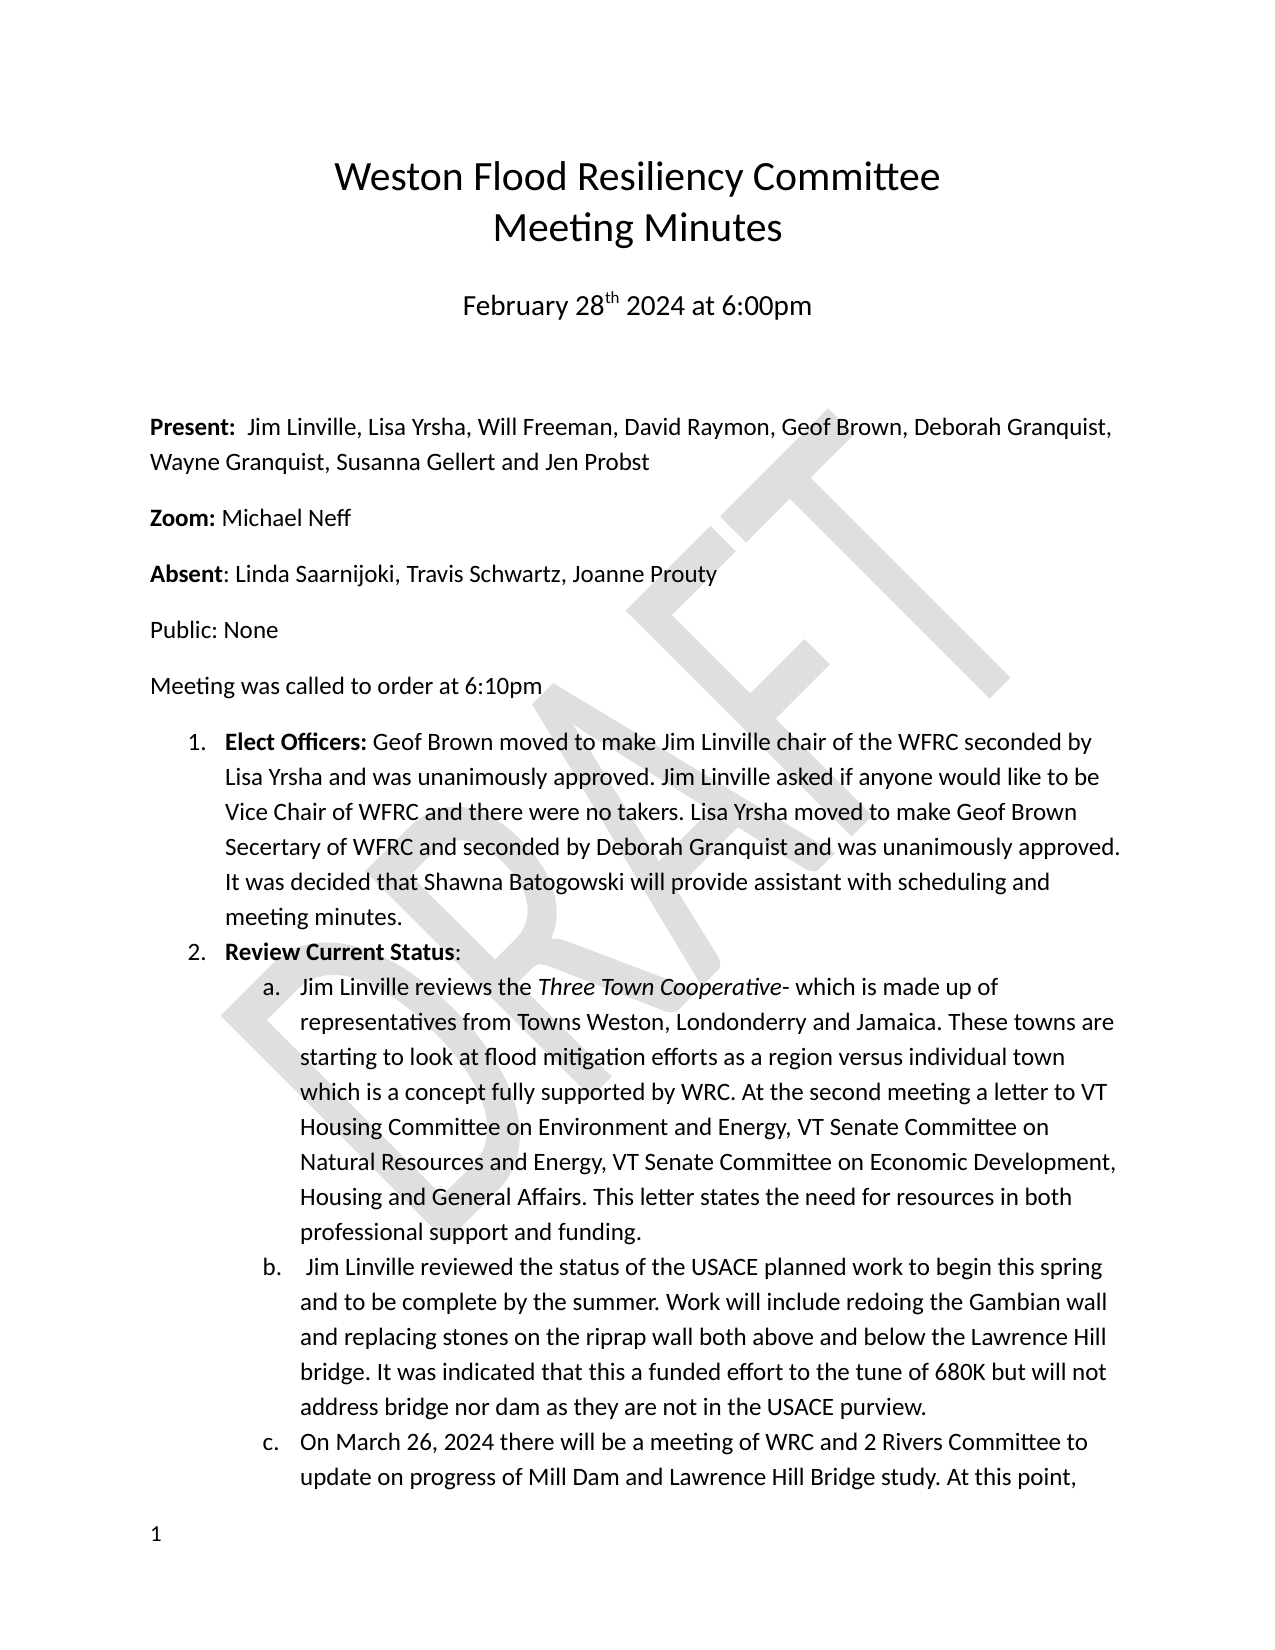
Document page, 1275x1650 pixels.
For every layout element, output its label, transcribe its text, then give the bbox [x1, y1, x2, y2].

text Weston Flood Resiliency Committee [150, 150, 1125, 201]
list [262, 1426, 1125, 1491]
text Public: None [150, 614, 1125, 644]
text February 28th 2024 at 6:00pm [150, 287, 1125, 323]
list Jim Linville reviewed the status of the USACE planned work to begin this spring and to be complete by the summer. Work will include redoing the Gambian wall and replacing stones on the riprap wall both above and below the Lawrence Hill bridge. It was indicated that this a funded effort to the tune of 680K but will not address bridge nor dam as they are not in the USACE purview. [262, 1251, 1125, 1421]
list Elect Officers: Geof Brown moved to make Jim Linville chair of the WFRC seconded by Lisa Yrsha and was unanimously approved. Jim Linville asked if anyone would like to be Vice Chair of WFRC and there were no takers. Lisa Yrsha moved to make Geof Brown Secertary of WFRC and seconded by Deborah Granquist and was unanimously approved. It was decided that Shawna Batogowski will provide assistant with scheduling and meeting minutes. [187, 726, 1125, 931]
list Jim Linville reviews the Three Town Cooperative- which is made up of representatives from Towns Weston, Londonderry and Jamaica. These towns are starting to look at flood mitigation efforts as a region versus individual town which is a concept fully supported by WRC. At the second meeting a letter to VT Housing Committee on Environment and Energy, VT Senate Committee on Natural Resources and Energy, VT Senate Committee on Economic Development, Housing and General Affairs. This letter states the need for resources in both professional support and funding. [262, 971, 1125, 1246]
text Present: Jim Linville, Lisa Yrsha, Will Freeman, David Raymon, Geof Brown, Deborah Granquist, Wayne Granquist, Susanna Gellert and Jen Probst [150, 412, 1125, 477]
text Absent: Linda Saarnijoki, Travis Schwartz, Joanne Prouty [150, 558, 1125, 589]
text Meeting Minutes [150, 201, 1125, 252]
text Zoom: Michael Neff [150, 502, 1125, 533]
list Review Current Status: [187, 936, 1125, 966]
text Meeting was called to order at 6:10pm [150, 670, 1125, 700]
